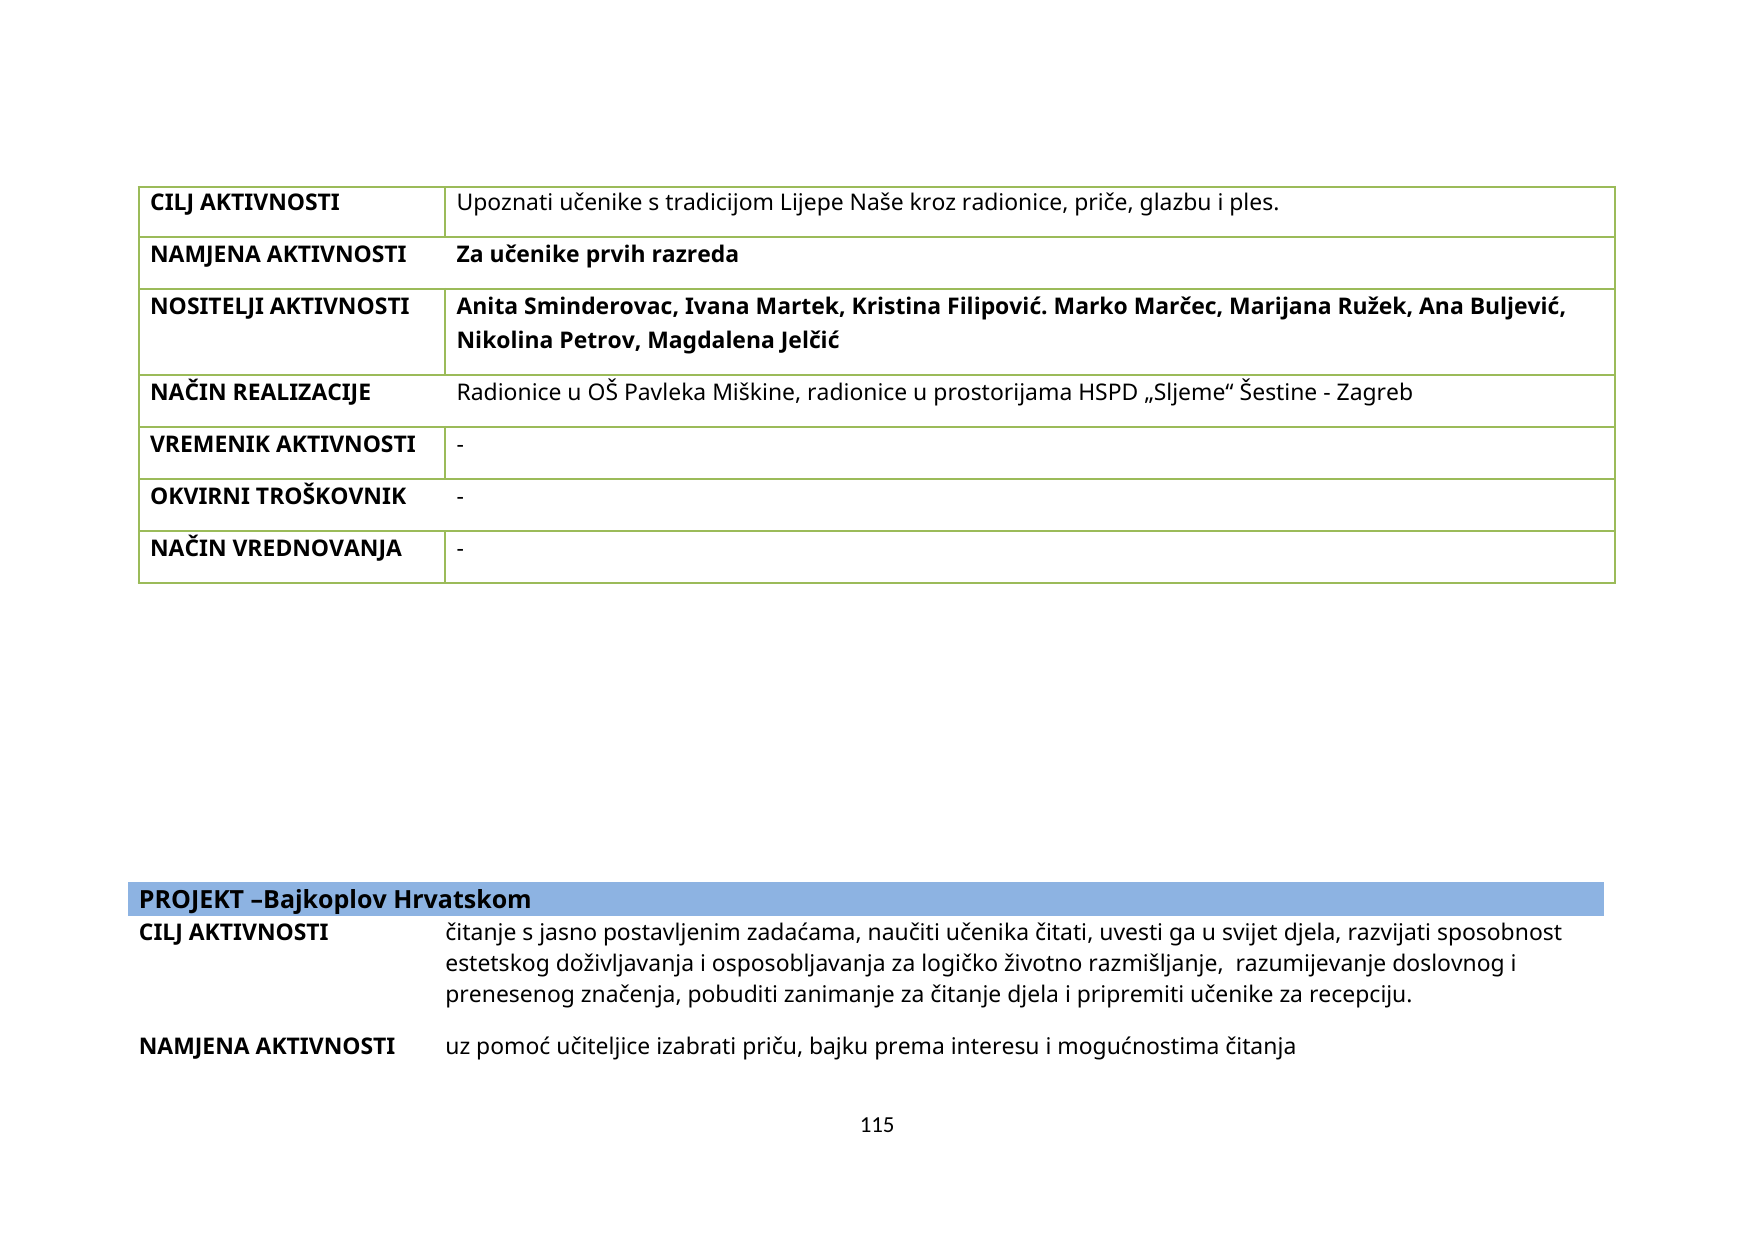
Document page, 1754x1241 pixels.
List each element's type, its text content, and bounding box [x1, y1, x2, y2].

table_cell - [446, 532, 1614, 582]
table_cell VREMENIK AKTIVNOSTI [140, 428, 444, 478]
table_cell OKVIRNI TROŠKOVNIK [140, 480, 445, 530]
table_cell čitanje s jasno postavljenim zadaćama, naučiti učenika čitati, uvesti ga u svijet djela, razvijati sposobnost estetskog doživljavanja i osposobljavanja za logičko životno razmišljanje, razumijevanje doslovnog i prenesenog značenja, pobuditi zanimanje za čitanje djela i pripremiti učenike za recepciju. [434, 916, 1604, 1030]
table_cell - [445, 480, 1614, 530]
table_cell - [446, 428, 1614, 478]
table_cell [434, 1030, 1604, 1080]
table_cell NAMJENA AKTIVNOSTI [128, 1030, 434, 1080]
table_cell NAČIN VREDNOVANJA [140, 532, 444, 582]
table_cell NAČIN REALIZACIJE [140, 376, 445, 426]
table_cell Upoznati učenike s tradicijom Lijepe Naše kroz radionice, priče, glazbu i ples. [446, 188, 1614, 236]
table_cell CILJ AKTIVNOSTI [128, 916, 434, 1030]
table_cell CILJ AKTIVNOSTI [140, 188, 444, 236]
table_cell Za učenike prvih razreda [445, 238, 1614, 288]
table_header PROJEKT –Bajkoplov Hrvatskom [128, 882, 1604, 916]
table_cell NAMJENA AKTIVNOSTI [140, 238, 445, 288]
table_cell NOSITELJI AKTIVNOSTI [140, 290, 444, 374]
table_cell Anita Sminderovac, Ivana Martek, Kristina Filipović. Marko Marčec, Marijana Ružek, Ana Buljević, Nikolina Petrov, Magdalena Jelčić [446, 290, 1614, 374]
table_cell Radionice u OŠ Pavleka Miškine, radionice u prostorijama HSPD „Sljeme“ Šestine - Zagreb [445, 376, 1614, 426]
